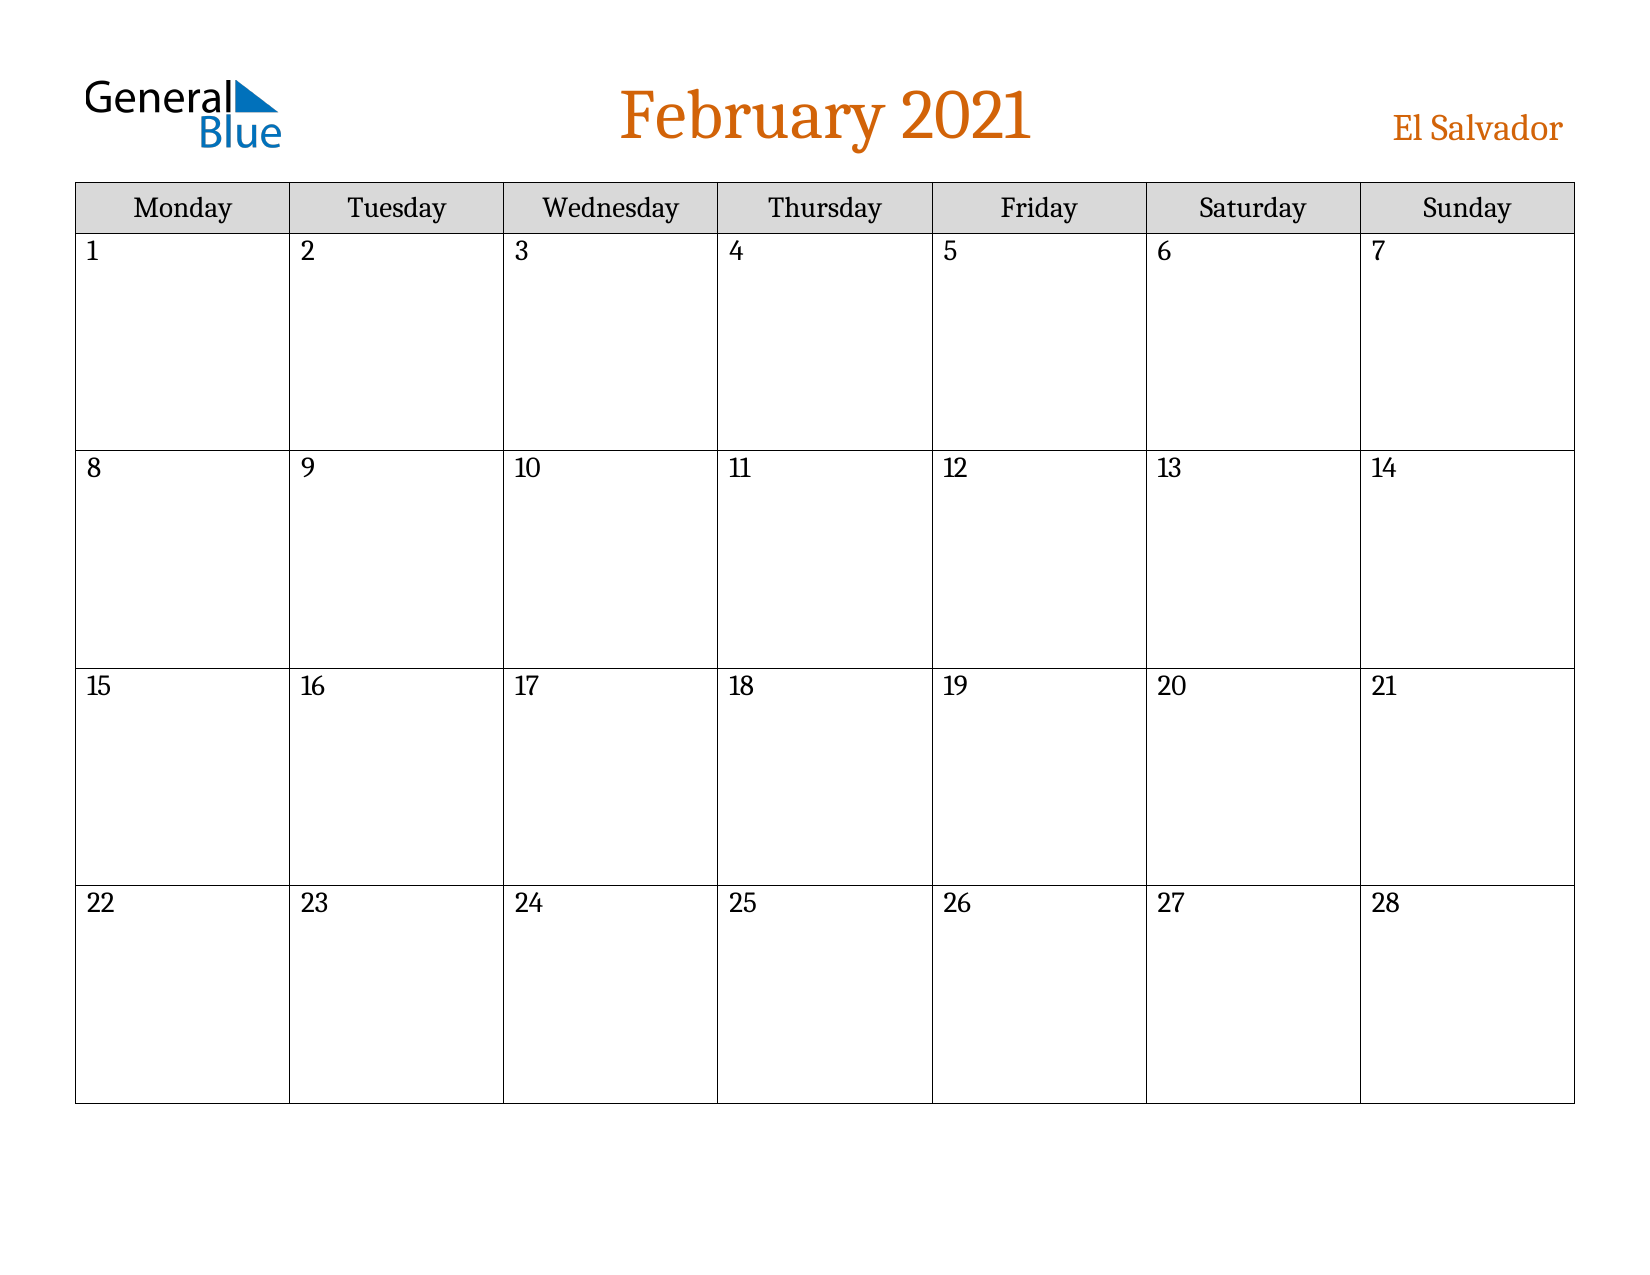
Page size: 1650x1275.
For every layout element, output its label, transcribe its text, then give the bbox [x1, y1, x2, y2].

table_cell 26 [933, 886, 1146, 923]
table_cell 1 [76, 234, 289, 270]
table_cell [933, 705, 1146, 885]
table_cell 9 [290, 451, 503, 488]
table_cell 2 [290, 234, 503, 270]
table_header February 2021 [504, 75, 1146, 182]
table_cell [1147, 270, 1360, 450]
table_cell 6 [1147, 234, 1360, 270]
table_cell 14 [1361, 451, 1574, 488]
table_cell [290, 270, 503, 450]
table_cell 11 [718, 451, 932, 488]
table_cell 22 [76, 886, 289, 923]
table_cell 13 [1147, 451, 1360, 488]
table_cell 3 [504, 234, 717, 270]
table_cell [1361, 270, 1574, 450]
table_cell [1147, 705, 1360, 885]
table_cell 27 [1147, 886, 1360, 923]
table_cell [1147, 923, 1360, 1103]
table_cell [76, 923, 289, 1103]
table_header [76, 75, 503, 182]
table_cell Sunday [1361, 183, 1574, 233]
table_cell Tuesday [290, 183, 503, 233]
table_cell Saturday [1147, 183, 1360, 233]
table_cell 15 [76, 669, 289, 705]
table_cell 7 [1361, 234, 1574, 270]
table_cell [290, 488, 503, 668]
table_cell 18 [718, 669, 932, 705]
table_cell [504, 923, 717, 1103]
table_cell [718, 488, 932, 668]
table_cell Wednesday [504, 183, 717, 233]
picture [86, 80, 281, 148]
table_cell [1361, 923, 1574, 1103]
table_cell 19 [933, 669, 1146, 705]
table_cell [1361, 488, 1574, 668]
table_cell [1147, 488, 1360, 668]
table_cell [1361, 705, 1574, 885]
table_header El Salvador [1146, 75, 1574, 182]
table_cell Thursday [718, 183, 932, 233]
table_cell 12 [933, 451, 1146, 488]
table_cell [76, 270, 289, 450]
table_cell [718, 923, 932, 1103]
table_cell [718, 705, 932, 885]
table_cell [290, 923, 503, 1103]
table_cell 5 [933, 234, 1146, 270]
table_cell Monday [76, 183, 289, 233]
table_cell 24 [504, 886, 717, 923]
table_cell [504, 488, 717, 668]
table_cell 23 [290, 886, 503, 923]
table_cell 17 [504, 669, 717, 705]
table_cell 25 [718, 886, 932, 923]
table_cell [76, 705, 289, 885]
table_cell [76, 488, 289, 668]
table_cell [933, 923, 1146, 1103]
table_cell 16 [290, 669, 503, 705]
table_cell 8 [76, 451, 289, 488]
table_cell [504, 705, 717, 885]
table_cell [933, 270, 1146, 450]
table_cell [290, 705, 503, 885]
table_cell 20 [1147, 669, 1360, 705]
table_cell 10 [504, 451, 717, 488]
table_cell 21 [1361, 669, 1574, 705]
table_cell [933, 488, 1146, 668]
table_cell [504, 270, 717, 450]
table_cell [718, 270, 932, 450]
table_cell Friday [933, 183, 1146, 233]
table_cell 4 [718, 234, 932, 270]
table_cell 28 [1361, 886, 1574, 923]
